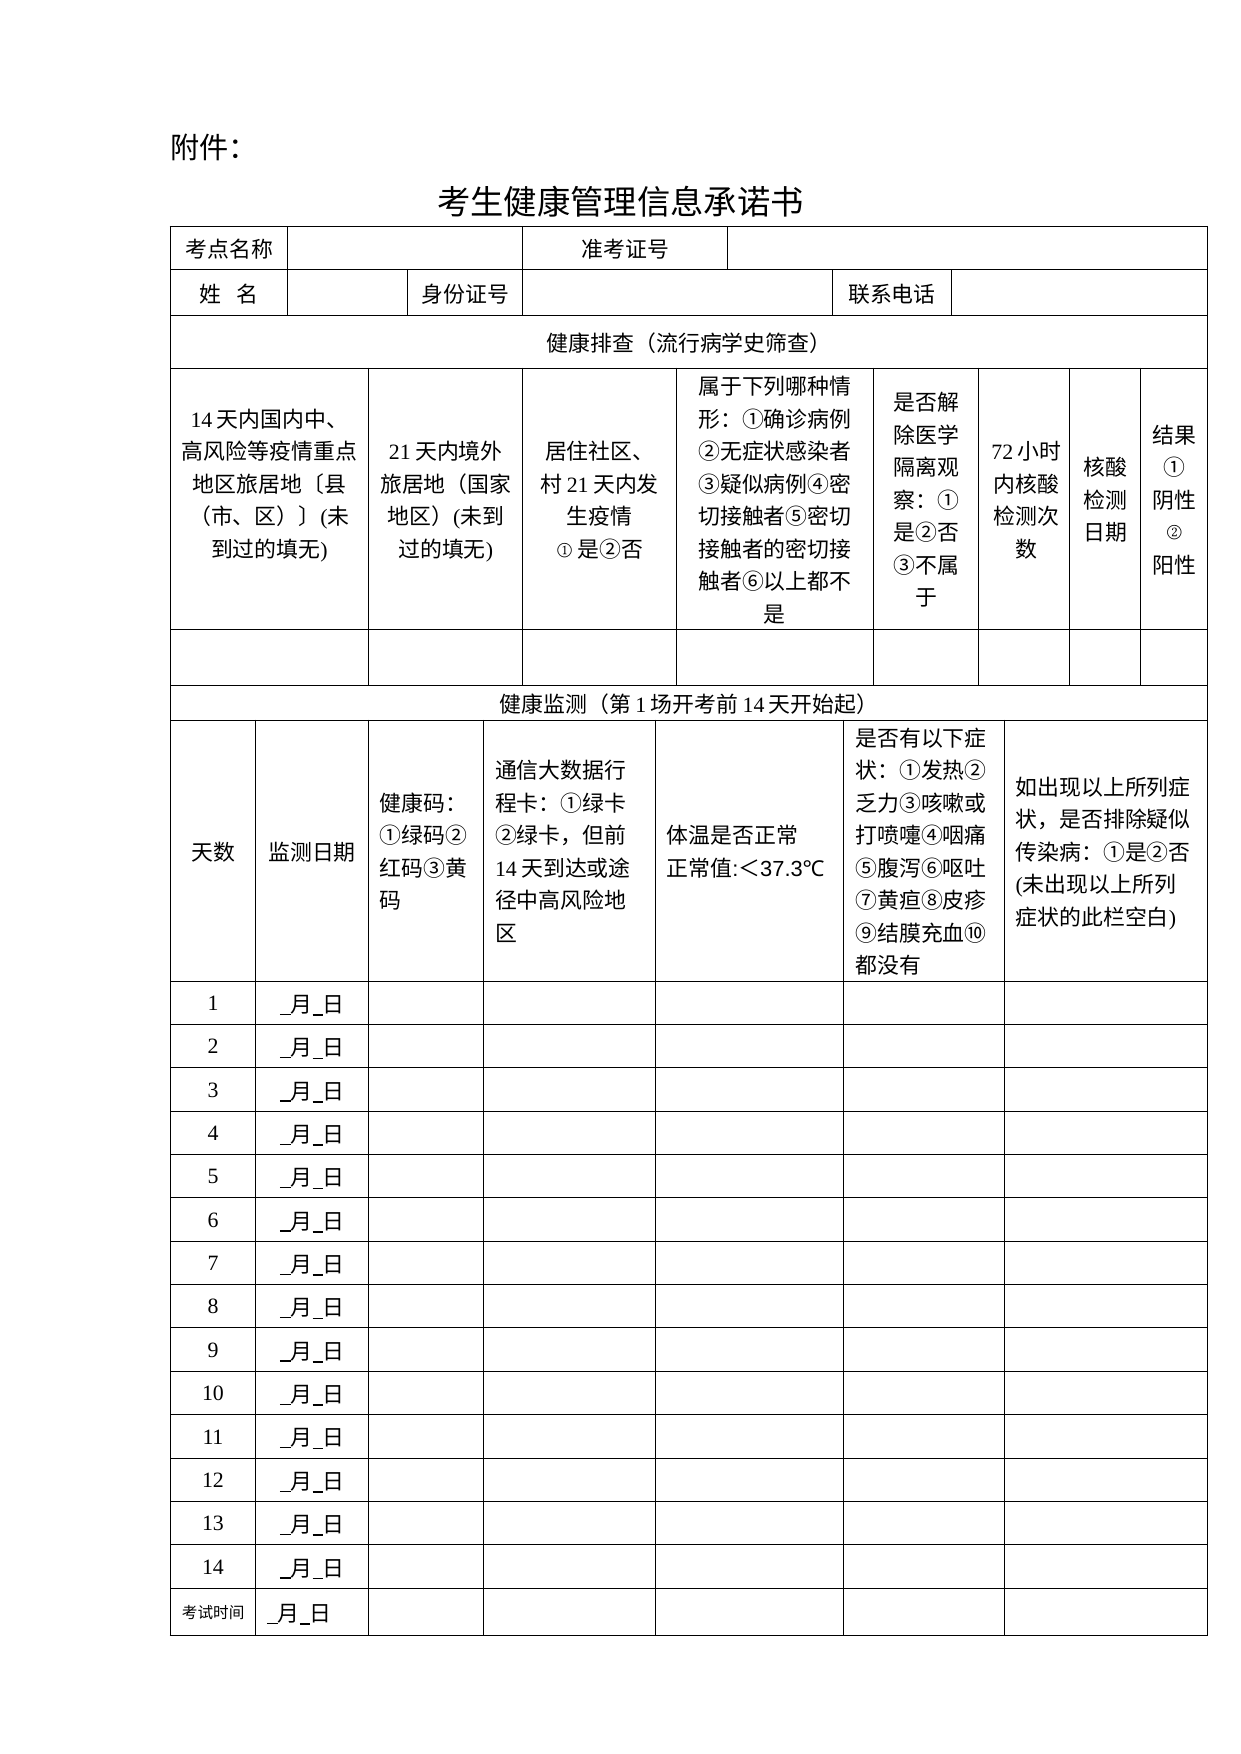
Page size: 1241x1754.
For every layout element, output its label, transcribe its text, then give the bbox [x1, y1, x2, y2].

table_cell [1005, 1155, 1207, 1197]
table_header 考点名称 [171, 227, 287, 269]
table_cell [484, 1155, 655, 1197]
table_cell 11 [171, 1415, 255, 1457]
table_cell [484, 1415, 655, 1457]
table_cell [656, 1415, 843, 1457]
table_cell [844, 1589, 1004, 1635]
table_cell [484, 1545, 655, 1587]
table_cell [1005, 982, 1207, 1024]
table_cell [523, 270, 832, 315]
table_cell 月 日 [256, 1328, 368, 1371]
table_cell [1005, 1589, 1207, 1635]
table_cell 月 日 [256, 1502, 368, 1544]
table_cell 21天内境外旅居地（国家地区）(未到过的填无) [369, 369, 522, 629]
table_cell [1005, 1025, 1207, 1067]
table_cell [656, 1372, 843, 1414]
table_cell [979, 630, 1069, 685]
table_cell 月 日 [256, 1372, 368, 1414]
table_cell [656, 1198, 843, 1241]
table_cell [844, 982, 1004, 1024]
table_cell [369, 1415, 483, 1457]
table_cell [1005, 1502, 1207, 1544]
table_cell 月 日 [256, 1242, 368, 1284]
table_cell [369, 1112, 483, 1154]
table_cell 12 [171, 1459, 255, 1501]
table_cell 8 [171, 1285, 255, 1327]
table_cell [1005, 1198, 1207, 1241]
table_cell [369, 1545, 483, 1587]
table_cell [656, 1112, 843, 1154]
table_cell 居住社区、村21天内发生疫情 ①是②否 [523, 369, 676, 629]
table_cell 核酸检测日期 [1070, 369, 1140, 629]
table_cell 结果① 阴性 ② 阳性 [1141, 369, 1207, 629]
table_cell 月 日 [256, 1415, 368, 1457]
table_cell [844, 1155, 1004, 1197]
table_cell 月 日 [256, 1589, 368, 1635]
table_cell [952, 270, 1207, 315]
table_cell 5 [171, 1155, 255, 1197]
table_cell [844, 1198, 1004, 1241]
table_cell [484, 1328, 655, 1371]
table_cell [1005, 1415, 1207, 1457]
table_cell 2 [171, 1025, 255, 1067]
table_cell [1070, 630, 1140, 685]
table_header [288, 227, 522, 269]
table_cell [656, 1502, 843, 1544]
table_cell 属于下列哪种情形：①确诊病例②无症状感染者③疑似病例④密切接触者⑤密切接触者的密切接触者⑥以上都不是 [677, 369, 873, 629]
table_cell [484, 1242, 655, 1284]
table_cell 健康排查（流行病学史筛查） [171, 316, 1207, 368]
table_cell [484, 1285, 655, 1327]
table_cell 13 [171, 1502, 255, 1544]
table_cell [369, 630, 522, 685]
table_header [728, 227, 1207, 269]
table_cell [369, 1242, 483, 1284]
table_cell [369, 1068, 483, 1111]
table_cell [369, 1025, 483, 1067]
table_cell [484, 1589, 655, 1635]
table_cell [844, 1502, 1004, 1544]
table_cell [369, 1459, 483, 1501]
table_cell 姓 名 [171, 270, 287, 315]
table_cell 考试时间 [171, 1589, 255, 1635]
table_cell [656, 1068, 843, 1111]
table_cell [874, 630, 978, 685]
table_cell [369, 1372, 483, 1414]
table_cell [656, 1025, 843, 1067]
table_cell [484, 1025, 655, 1067]
table_cell [1005, 1328, 1207, 1371]
table_cell 月 日 [256, 1459, 368, 1501]
table_cell [369, 982, 483, 1024]
table_cell [369, 1328, 483, 1371]
table_cell [1005, 1112, 1207, 1154]
table_cell 联系电话 [833, 270, 951, 315]
table_cell [369, 1155, 483, 1197]
table_cell [844, 1328, 1004, 1371]
table_cell 14天内国内中、高风险等疫情重点地区旅居地〔县（市、区）〕(未到过的填无) [171, 369, 368, 629]
table_cell [369, 1198, 483, 1241]
table_cell [844, 1068, 1004, 1111]
table_cell [1141, 630, 1207, 685]
table_cell 7 [171, 1242, 255, 1284]
table_cell [369, 1285, 483, 1327]
table_cell [844, 1459, 1004, 1501]
table_cell [677, 630, 873, 685]
table_cell [844, 1242, 1004, 1284]
table_cell 月 日 [256, 1112, 368, 1154]
table_cell 是否解除医学隔离观察：①是②否③不属于 [874, 369, 978, 629]
table_cell 72小时内核酸检测次数 [979, 369, 1069, 629]
table_cell [656, 1328, 843, 1371]
table_cell 月 日 [256, 1285, 368, 1327]
table_cell 4 [171, 1112, 255, 1154]
table_cell [369, 1502, 483, 1544]
table_cell 月 日 [256, 1198, 368, 1241]
text 附件： [170, 113, 1070, 169]
table_cell 月 日 [256, 1068, 368, 1111]
table_cell 9 [171, 1328, 255, 1371]
table_cell [369, 1589, 483, 1635]
table_cell [484, 1502, 655, 1544]
table_cell 3 [171, 1068, 255, 1111]
table_cell [844, 1545, 1004, 1587]
table_cell 如出现以上所列症状，是否排除疑似传染病：①是②否(未出现以上所列症状的此栏空白) [1005, 721, 1207, 981]
table_cell 体温是否正常 正常值:＜37.3℃ [656, 721, 843, 981]
text 考生健康管理信息承诺书 [170, 169, 1070, 226]
table_cell [288, 270, 407, 315]
table_cell 月 日 [256, 1545, 368, 1587]
table_cell 是否有以下症状：①发热②乏力③咳嗽或打喷嚏④咽痛⑤腹泻⑥呕吐⑦黄疸⑧皮疹⑨结膜充血⑩都没有 [844, 721, 1004, 981]
table_cell [656, 1155, 843, 1197]
table_cell 14 [171, 1545, 255, 1587]
table_cell [1005, 1068, 1207, 1111]
table_cell 月 日 [256, 982, 368, 1024]
table_cell 健康码：①绿码②红码③黄码 [369, 721, 483, 981]
table_cell 月 日 [256, 1155, 368, 1197]
table_cell [844, 1112, 1004, 1154]
table_cell [1005, 1285, 1207, 1327]
table_cell [484, 1372, 655, 1414]
table_cell [484, 1459, 655, 1501]
table_cell 监测日期 [256, 721, 368, 981]
table_cell [656, 1545, 843, 1587]
table_cell 身份证号 [408, 270, 522, 315]
table_cell [484, 1068, 655, 1111]
table_header 准考证号 [523, 227, 727, 269]
table_cell [844, 1415, 1004, 1457]
table_cell [484, 1198, 655, 1241]
table_cell [844, 1025, 1004, 1067]
table_cell [844, 1372, 1004, 1414]
table_cell [1005, 1545, 1207, 1587]
table_cell 1 [171, 982, 255, 1024]
table_cell 10 [171, 1372, 255, 1414]
table_cell [1005, 1372, 1207, 1414]
table_cell 6 [171, 1198, 255, 1241]
table_cell [171, 630, 368, 685]
table_cell [656, 1589, 843, 1635]
table_cell [656, 1242, 843, 1284]
table_cell [1005, 1242, 1207, 1284]
table_cell 通信大数据行程卡：①绿卡②绿卡，但前14天到达或途径中高风险地区 [484, 721, 655, 981]
table_cell [656, 1285, 843, 1327]
table_cell [656, 1459, 843, 1501]
table_cell 天数 [171, 721, 255, 981]
table_cell [844, 1285, 1004, 1327]
table_cell 月 日 [256, 1025, 368, 1067]
table_cell [1005, 1459, 1207, 1501]
table_cell 健康监测（第1场开考前14天开始起） [171, 686, 1207, 719]
table_cell [656, 982, 843, 1024]
table_cell [484, 1112, 655, 1154]
table_cell [484, 982, 655, 1024]
table_cell [523, 630, 676, 685]
